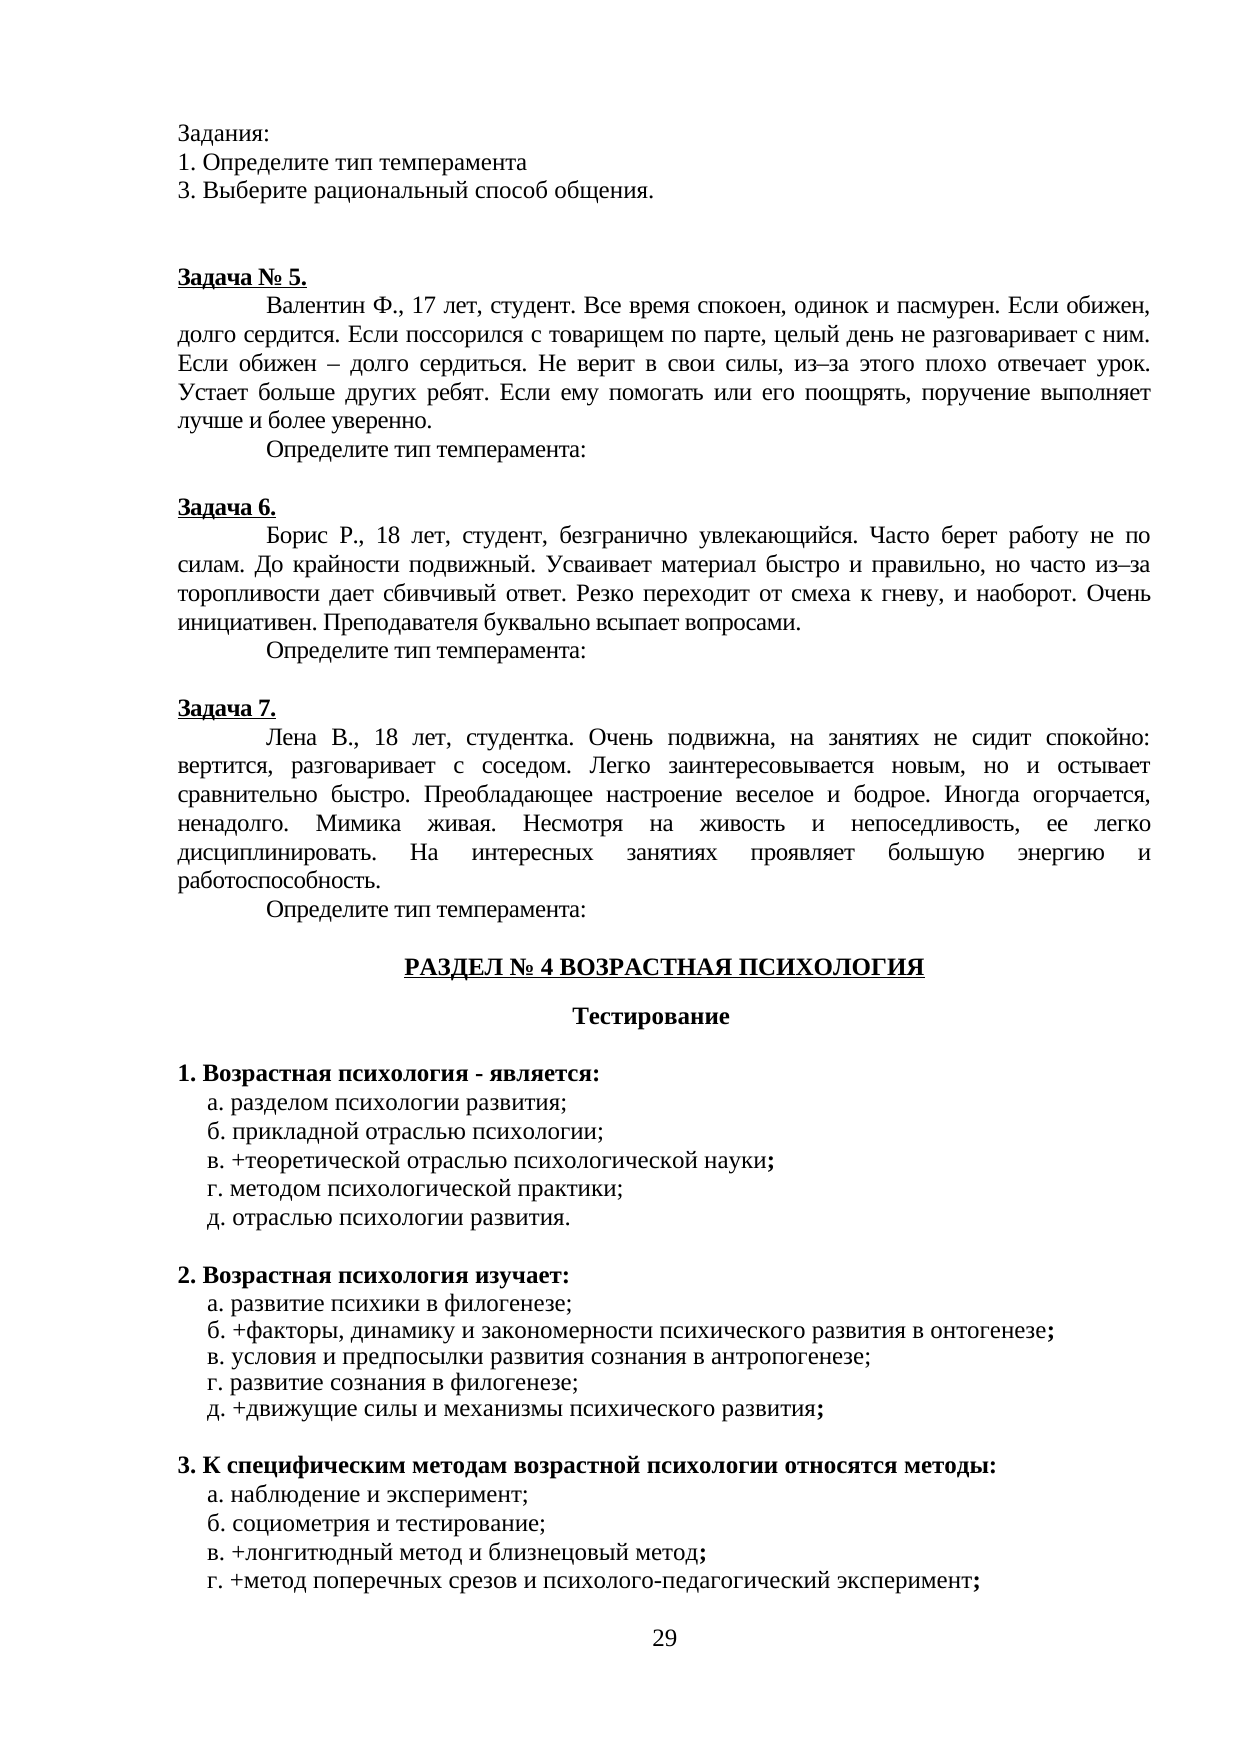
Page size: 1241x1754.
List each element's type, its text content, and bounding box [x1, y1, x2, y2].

text Определите тип темперамента: [177, 434, 1152, 463]
text Тестирование [177, 1001, 1124, 1030]
text РАЗДЕЛ № 4 ВОЗРАСТНАЯ ПСИХОЛОГИЯ [177, 952, 1152, 981]
text Задача 7. [177, 693, 1152, 722]
text 1. Определите тип темперамента [177, 147, 1152, 176]
text д. +движущие силы и механизмы психического развития; [177, 1396, 1152, 1422]
text Задания: [177, 118, 1152, 147]
text в. условия и предпосылки развития сознания в антропогенезе; [177, 1343, 1152, 1369]
text б. социометрия и тестирование; [177, 1508, 1152, 1537]
text Лена В., 18 лет, студентка. Очень подвижна, на занятиях не сидит спокойно: вертится, разговаривает с соседом. Легко заинтересовывается новым, но и остывает сравнительно быстро. Преобладающее настроение веселое и бодрое. Иногда огорчается, ненадолго. Мимика живая. Несмотря на живость и непоседливость, ее легко дисциплинировать. На интересных занятиях проявляет большую энергию и работоспособность. [177, 722, 1152, 894]
text 1. Возрастная психология - является: [177, 1058, 1152, 1087]
text г. +метод поперечных срезов и психолого-педагогический эксперимент; [177, 1566, 1152, 1594]
text б. +факторы, динамику и закономерности психического развития в онтогенезе; [177, 1317, 1152, 1343]
text г. методом психологической практики; [177, 1173, 1152, 1202]
text Валентин Ф., 17 лет, студент. Все время спокоен, одинок и пасмурен. Если обижен, долго сердится. Если поссорился с товарищем по парте, целый день не разговаривает с ним. Если обижен – долго сердиться. Не верит в свои силы, из–за этого плохо отвечает урок. Устает больше других ребят. Если ему помогать или его поощрять, поручение выполняет лучше и более уверенно. [177, 291, 1152, 434]
text Задача № 5. [177, 262, 1152, 291]
text в. +теоретической отраслью психологической науки; [177, 1145, 1152, 1173]
text 3. К специфическим методам возрастной психологии относятся методы: [177, 1451, 1152, 1479]
text 3. Выберите рациональный способ общения. [177, 176, 1152, 204]
text б. прикладной отраслью психологии; [177, 1116, 1152, 1145]
text Задача 6. [177, 492, 1152, 521]
text а. наблюдение и эксперимент; [177, 1479, 1152, 1508]
text д. отраслью психологии развития. [177, 1202, 1152, 1231]
text г. развитие сознания в филогенезе; [177, 1369, 1152, 1396]
text Определите тип темперамента: [177, 636, 1152, 664]
text 2. Возрастная психология изучает: [177, 1260, 1152, 1288]
text а. развитие психики в филогенезе; [177, 1288, 1152, 1317]
text Борис Р., 18 лет, студент, безгранично увлекающийся. Часто берет работу не по силам. До крайности подвижный. Усваивает материал быстро и правильно, но часто из–за торопливости дает сбивчивый ответ. Резко переходит от смеха к гневу, и наоборот. Очень инициативен. Преподавателя буквально всыпает вопросами. [177, 521, 1152, 636]
text в. +лонгитюдный метод и близнецовый метод; [177, 1537, 1152, 1566]
text Определите тип темперамента: [177, 894, 1152, 923]
text а. разделом психологии развития; [177, 1087, 1152, 1116]
